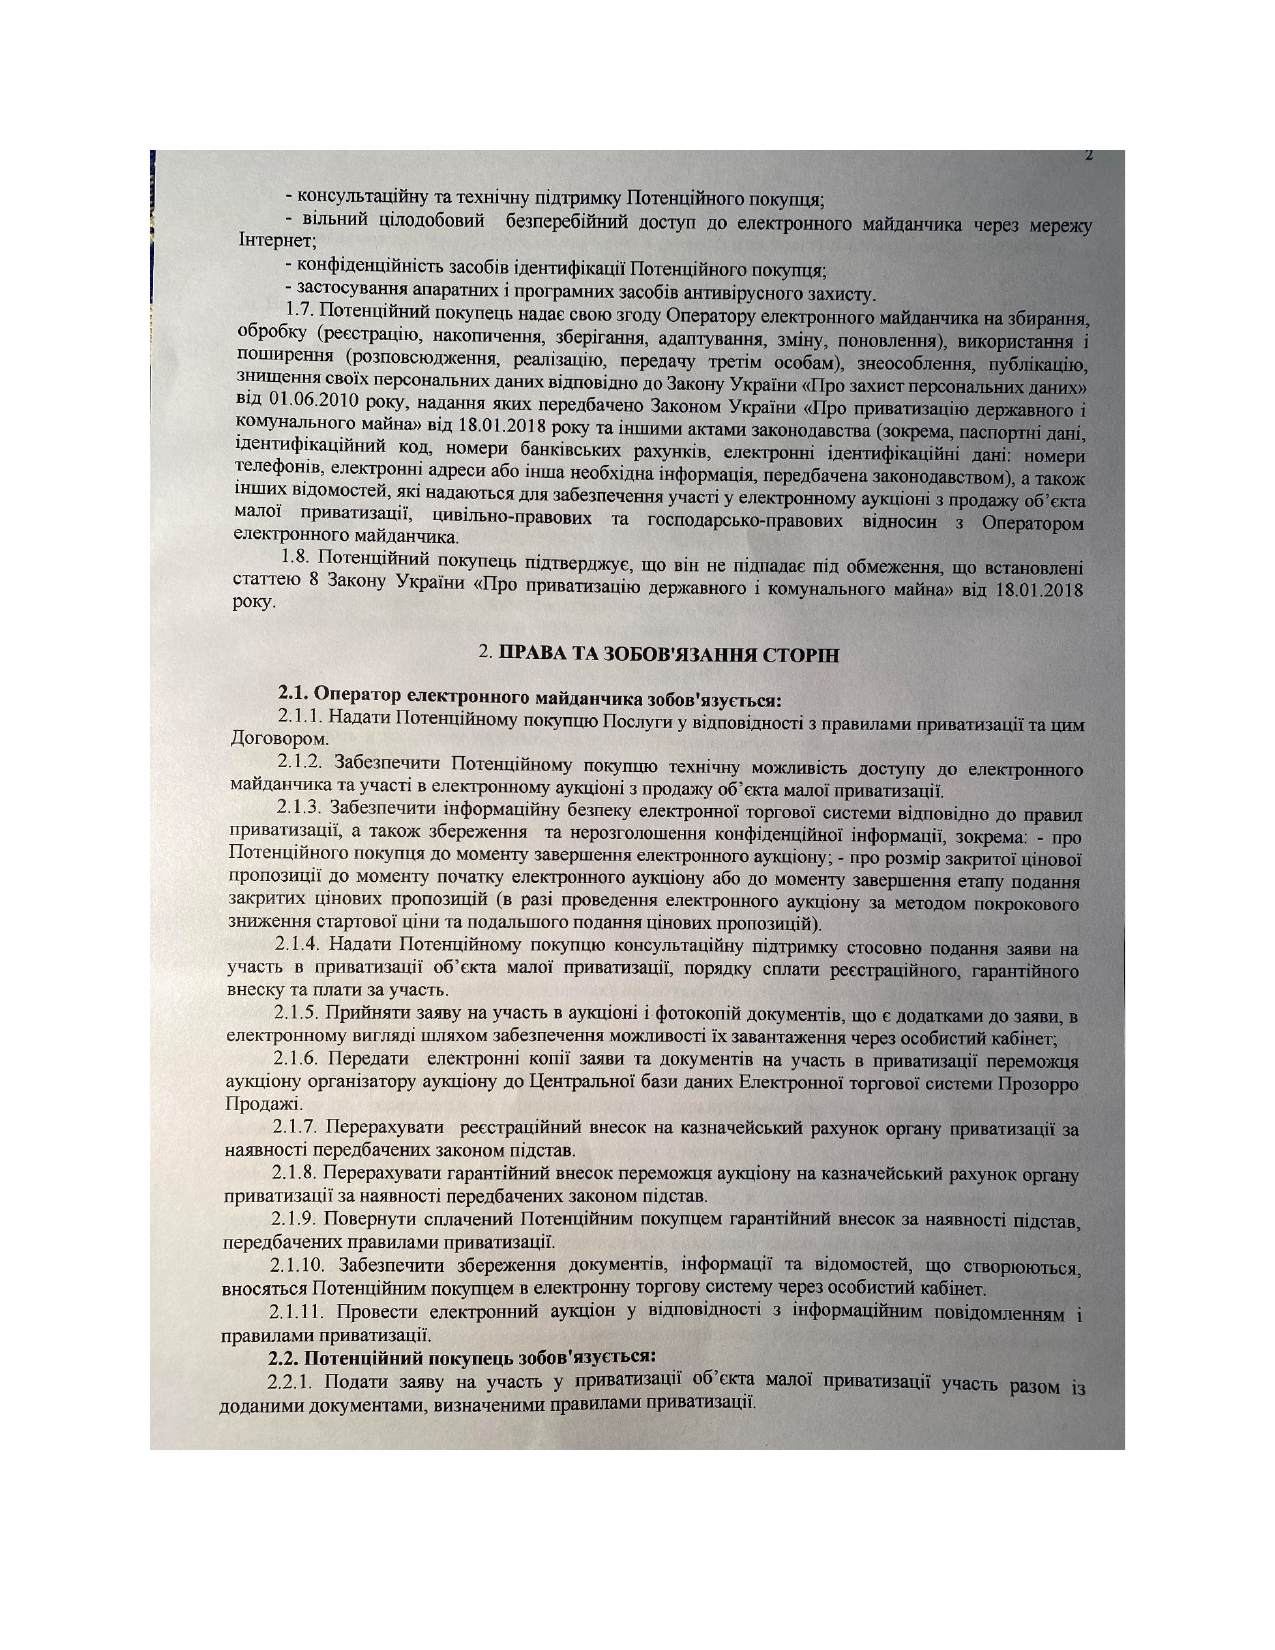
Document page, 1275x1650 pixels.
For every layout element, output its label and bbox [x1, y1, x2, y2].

picture [150, 150, 1125, 1450]
